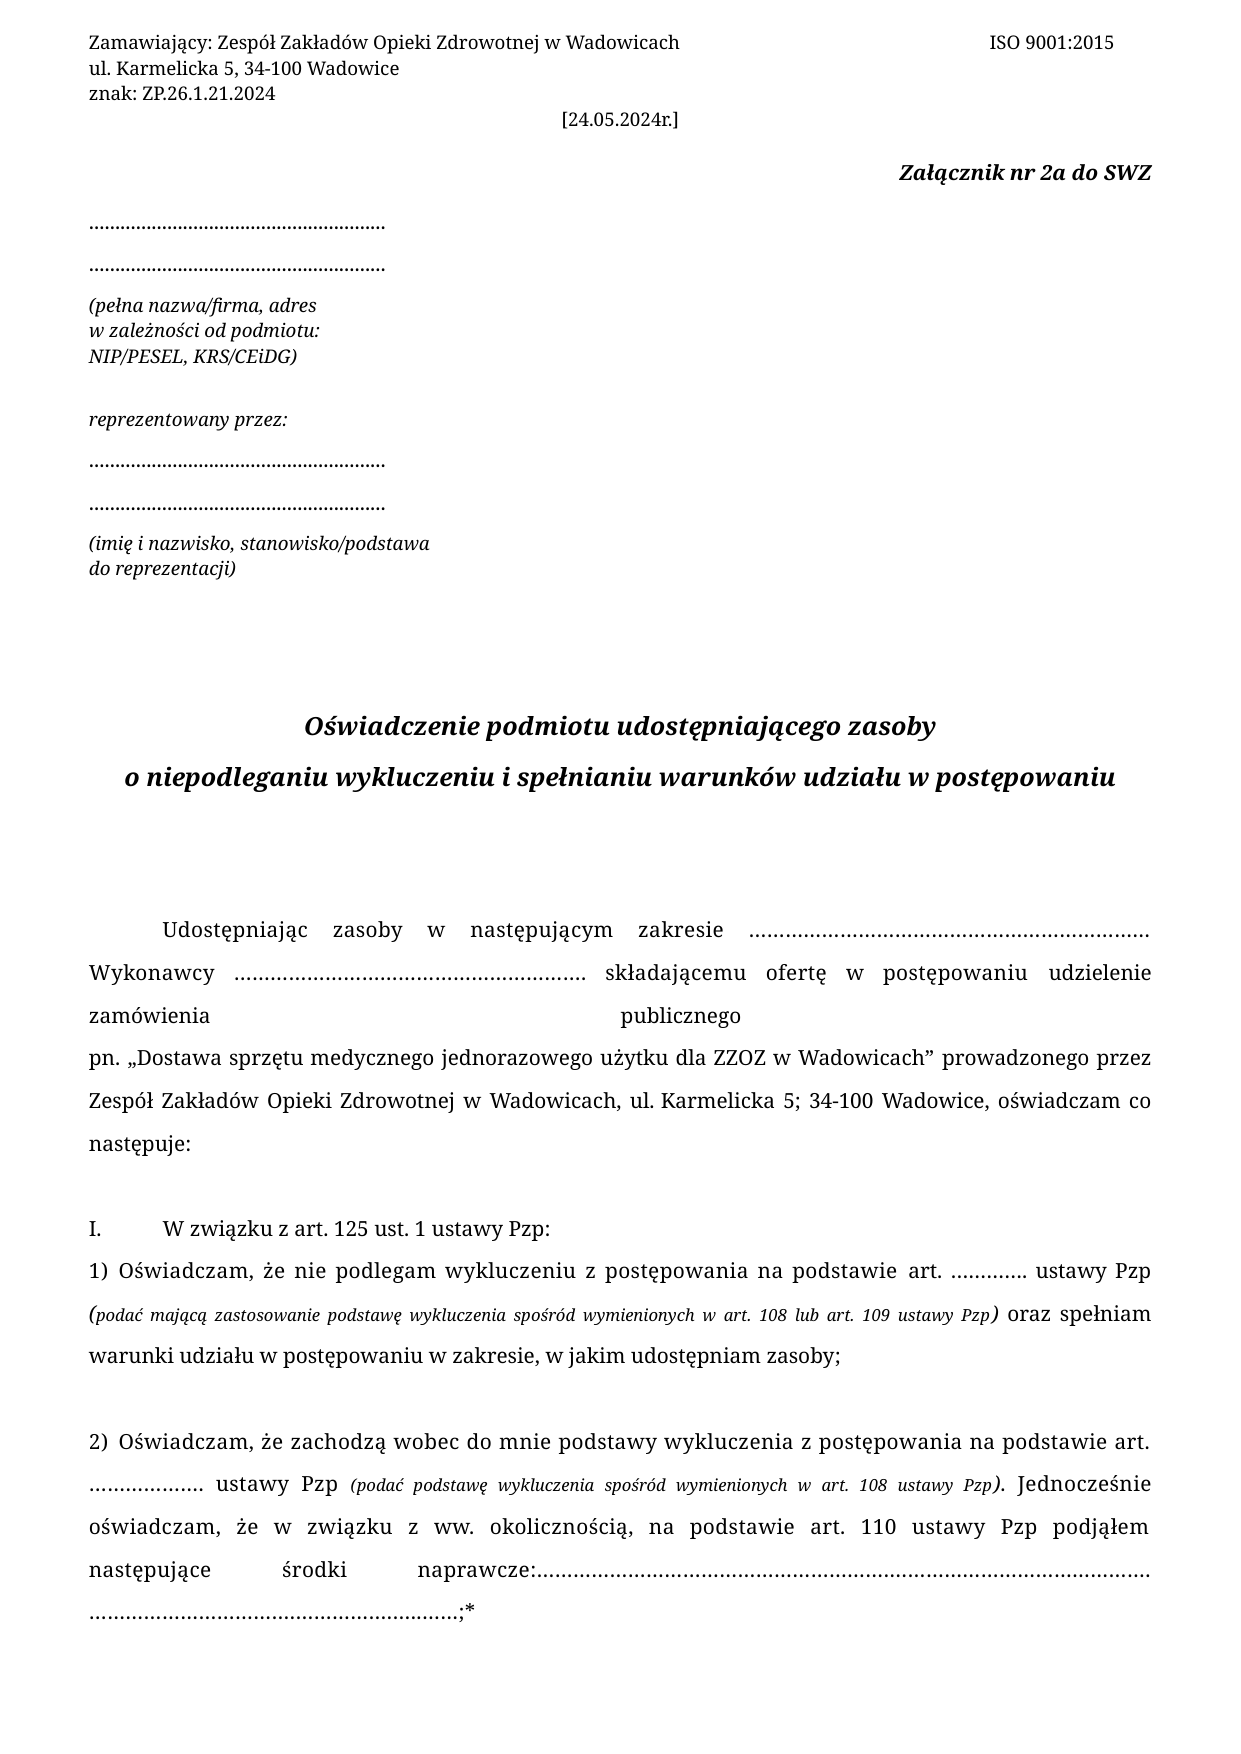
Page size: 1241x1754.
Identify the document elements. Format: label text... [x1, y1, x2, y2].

text reprezentowany przez: [89, 407, 1152, 432]
text ......................................................... [89, 488, 1152, 516]
text w zależności od podmiotu: [89, 317, 1152, 343]
text o niepodleganiu wykluczeniu i spełnianiu warunków udziału w postępowaniu [89, 760, 1152, 794]
list Oświadczam, że zachodzą wobec do mnie podstawy wykluczenia z postępowania na podstawie art. ………………. ustawy Pzp (podać podstawę wykluczenia spośród wymienionych w art. 108 ustawy Pzp). Jednocześnie oświadczam, że w związku z ww. okolicznością, na podstawie art. 110 ustawy Pzp podjąłem następujące środki naprawcze:………………………………………………….…………………………………….…………………………….…………….…..……;* [89, 1427, 1152, 1626]
list W związku z art. 125 ust. 1 ustawy Pzp: [89, 1214, 1152, 1242]
subtitle Załącznik nr 2a do SWZ [89, 158, 1152, 186]
text (imię i nazwisko, stanowisko/podstawa [89, 530, 1152, 556]
list Oświadczam, że nie podlegam wykluczeniu z postępowania na podstawie art. …………. ustawy Pzp (podać mającą zastosowanie podstawę wykluczenia spośród wymienionych w art. 108 lub art. 109 ustawy Pzp) oraz spełniam warunki udziału w postępowaniu w zakresie, w jakim udostępniam zasoby; [89, 1256, 1152, 1370]
text (pełna nazwa/firma, adres [89, 292, 1152, 317]
text Oświadczenie podmiotu udostępniającego zasoby [89, 709, 1152, 743]
text ......................................................... [89, 249, 1152, 278]
text do reprezentacji) [89, 556, 1152, 581]
text ......................................................... [89, 207, 1152, 235]
text ......................................................... [89, 445, 1152, 473]
text Udostępniając zasoby w następującym zakresie ………………………………………………………… Wykonawcy …………………………………………………. składającemu ofertę w postępowaniu udzielenie zamówienia publicznego pn. „Dostawa sprzętu medycznego jednorazowego użytku dla ZZOZ w Wadowicach” prowadzonego przez Zespół Zakładów Opieki Zdrowotnej w Wadowicach, ul. Karmelicka 5; 34-100 Wadowice, oświadczam co następuje: [89, 916, 1152, 1157]
text NIP/PESEL, KRS/CEiDG) [89, 343, 1152, 368]
